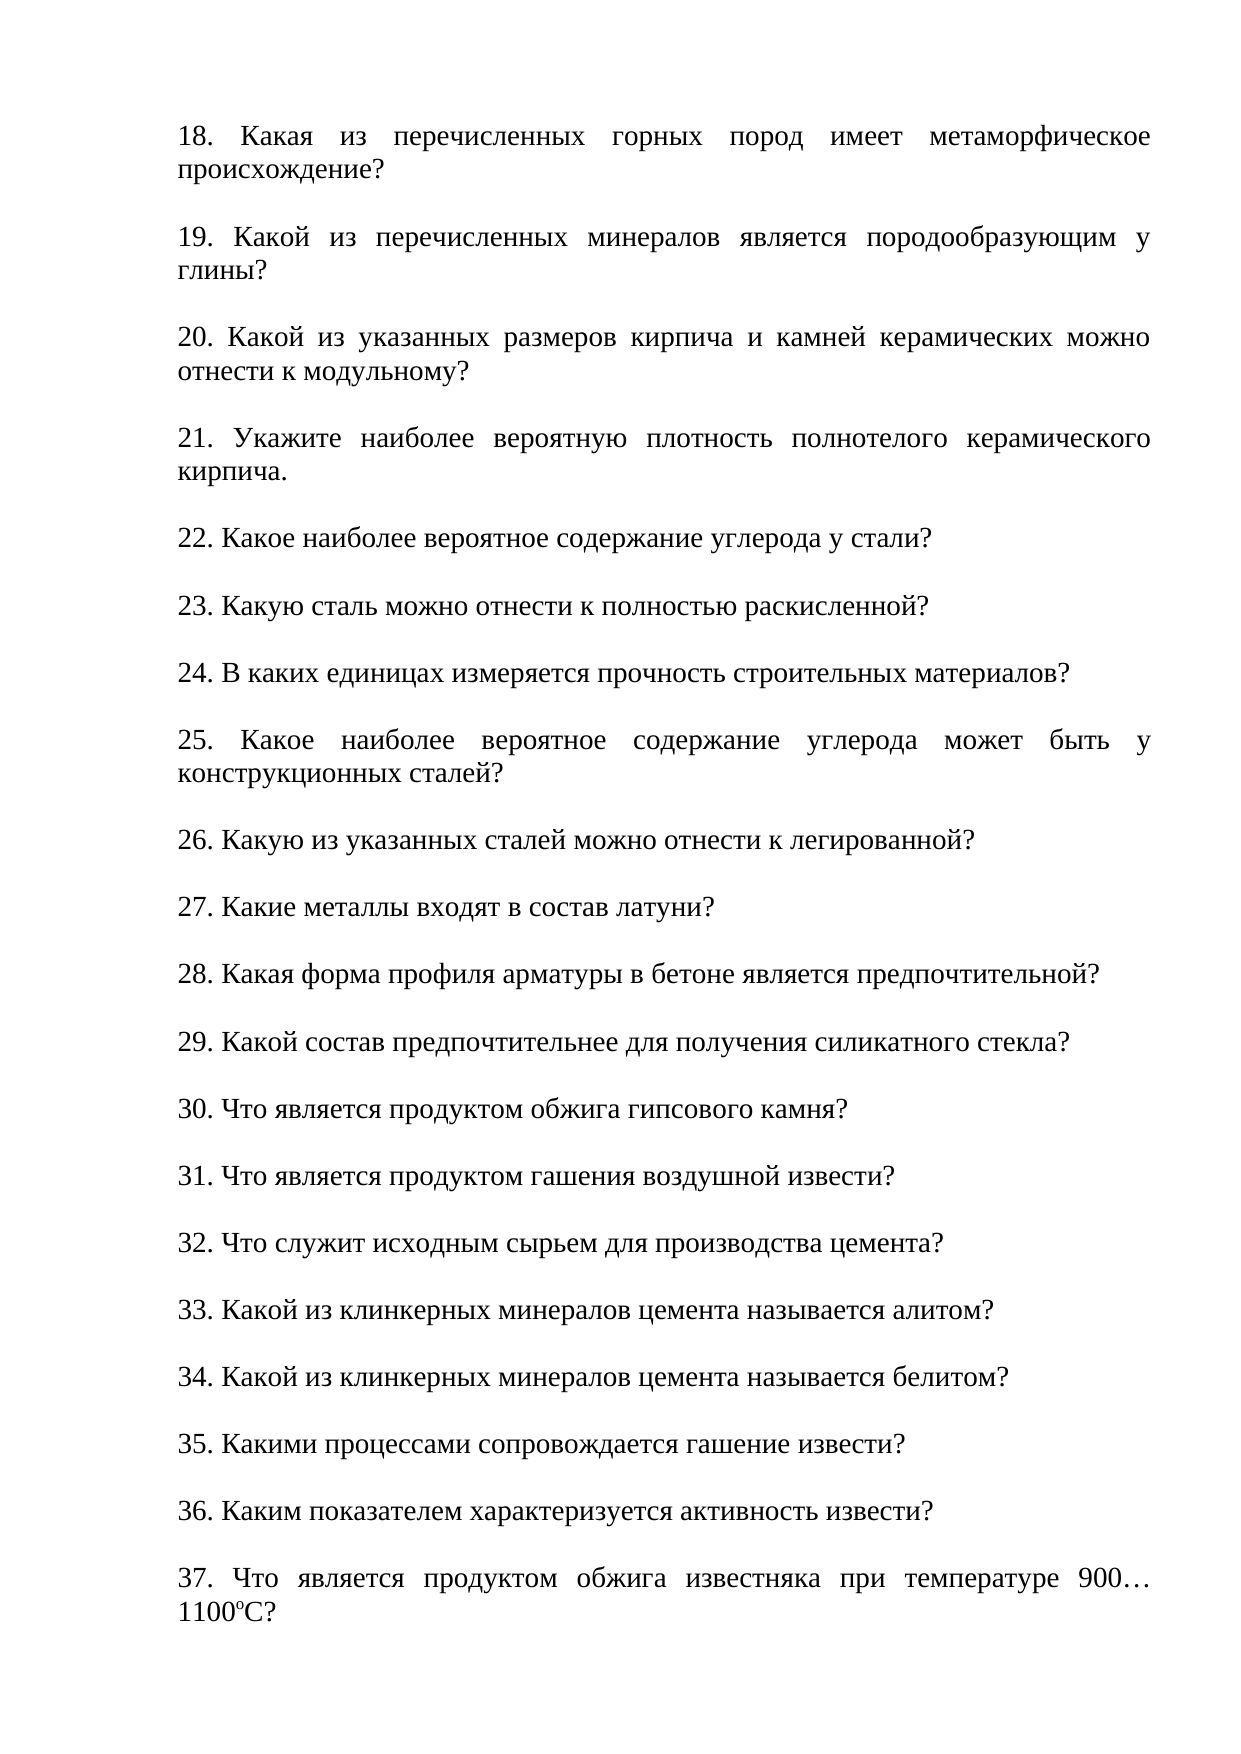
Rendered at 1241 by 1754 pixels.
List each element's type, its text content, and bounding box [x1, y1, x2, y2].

text 36. Каким показателем характеризуется активность извести? [177, 1493, 1152, 1527]
text 27. Какие металлы входят в состав латуни? [177, 889, 1152, 923]
text 21. Укажите наиболее вероятную плотность полнотелого керамического кирпича. [177, 420, 1152, 487]
text 24. В каких единицах измеряется прочность строительных материалов? [177, 655, 1152, 688]
text 30. Что является продуктом обжига гипсового камня? [177, 1091, 1152, 1124]
text 32. Что служит исходным сырьем для производства цемента? [177, 1225, 1152, 1258]
text 29. Какой состав предпочтительнее для получения силикатного стекла? [177, 1024, 1152, 1057]
text 34. Какой из клинкерных минералов цемента называется белитом? [177, 1359, 1152, 1393]
text 31. Что является продуктом гашения воздушной извести? [177, 1158, 1152, 1191]
text 19. Какой из перечисленных минералов является породообразующим у глины? [177, 219, 1152, 286]
text 20. Какой из указанных размеров кирпича и камней керамических можно отнести к модульному? [177, 319, 1152, 386]
text 26. Какую из указанных сталей можно отнести к легированной? [177, 822, 1152, 856]
text 37. Что является продуктом обжига известняка при температуре 900…1100оС? [177, 1560, 1152, 1627]
text 28. Какая форма профиля арматуры в бетоне является предпочтительной? [177, 957, 1152, 990]
text 35. Какими процессами сопровождается гашение извести? [177, 1426, 1152, 1460]
text 22. Какое наиболее вероятное содержание углерода у стали? [177, 521, 1152, 554]
text 23. Какую сталь можно отнести к полностью раскисленной? [177, 588, 1152, 621]
text 18. Какая из перечисленных горных пород имеет метаморфическое происхождение? [177, 118, 1152, 185]
text 33. Какой из клинкерных минералов цемента называется алитом? [177, 1292, 1152, 1326]
text 25. Какое наиболее вероятное содержание углерода может быть у конструкционных сталей? [177, 722, 1152, 789]
